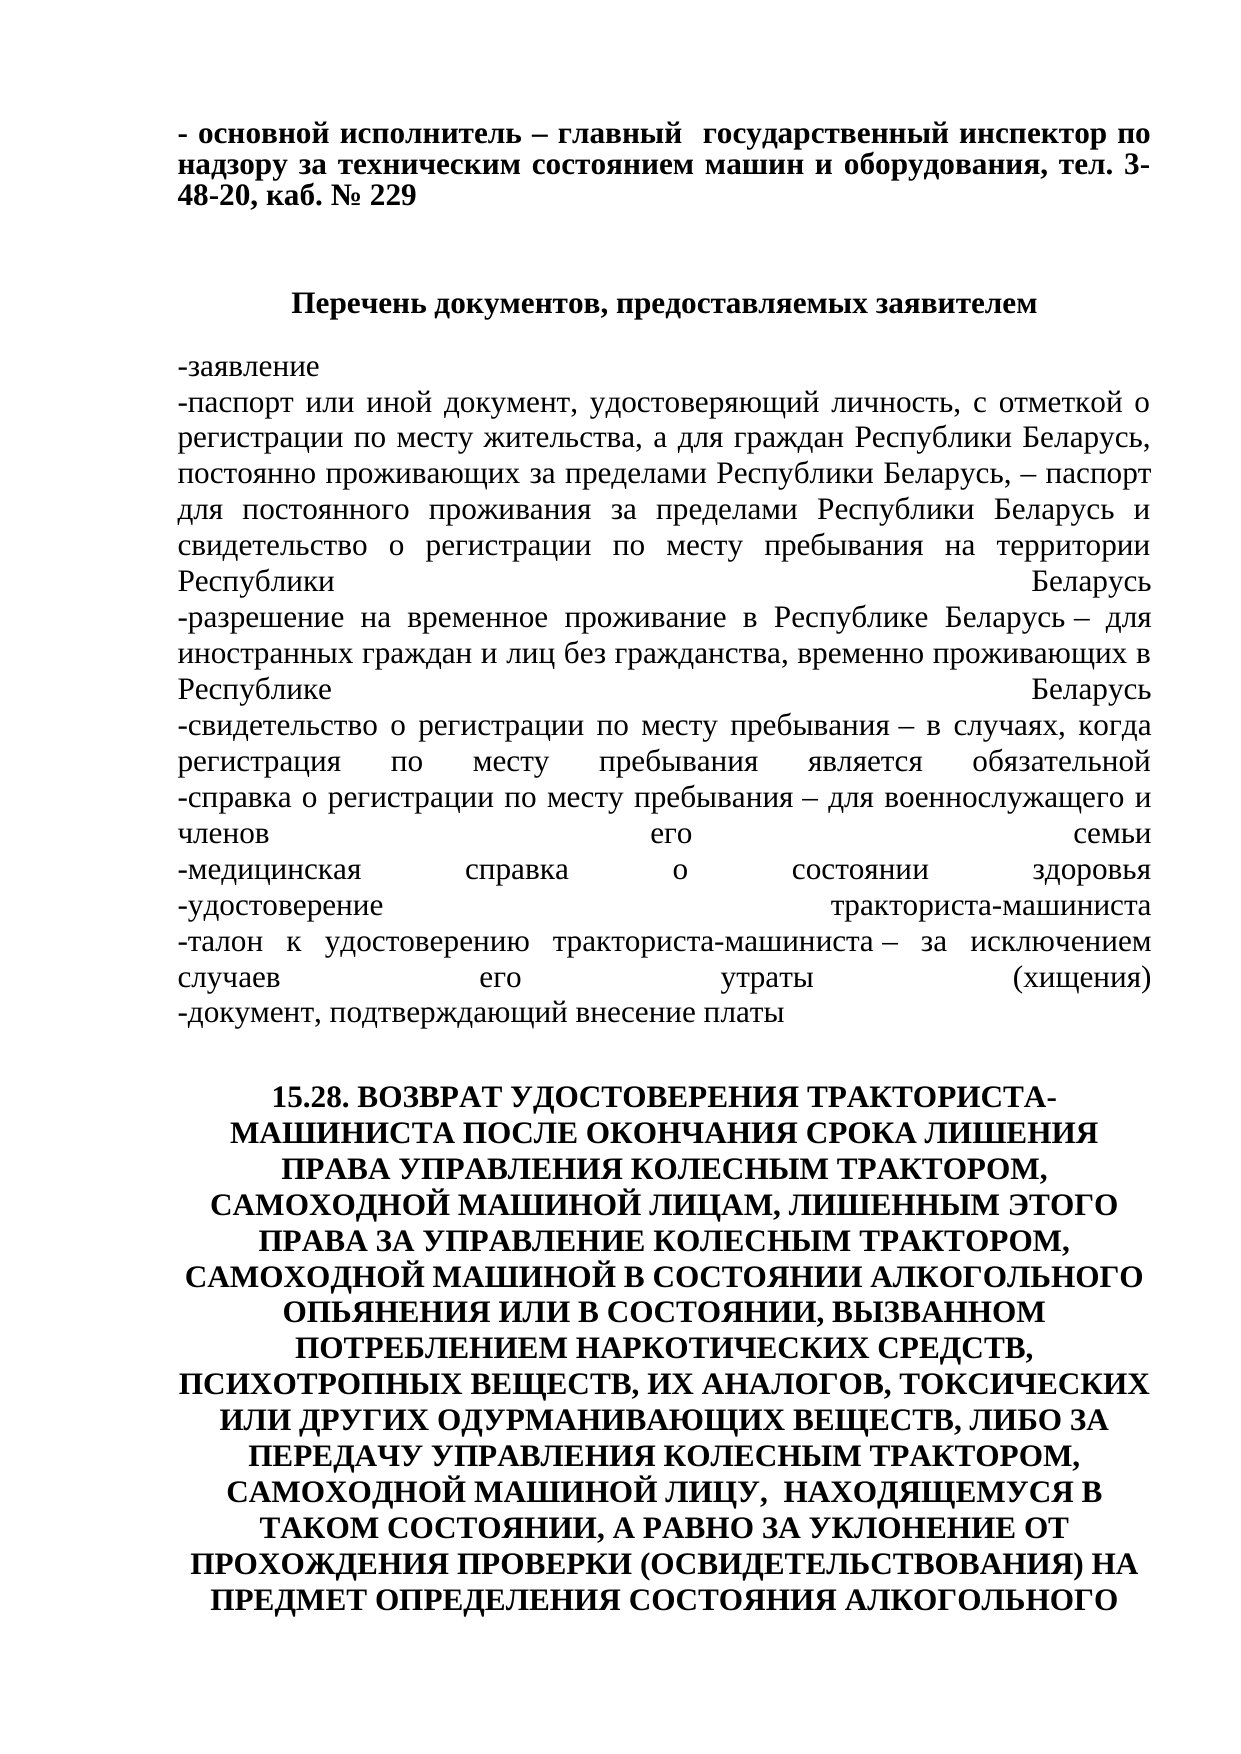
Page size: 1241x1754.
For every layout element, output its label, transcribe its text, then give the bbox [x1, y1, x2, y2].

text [177, 1078, 1152, 1617]
text -заявление -паспорт или иной документ, удостоверяющий личность, с отметкой о регистрации по месту жительства, а для граждан Республики Беларусь, постоянно проживающих за пределами Республики Беларусь, – паспорт для постоянного проживания за пределами Республики Беларусь и свидетельство о регистрации по месту пребывания на территории Республики Беларусь -разрешение на временное проживание в Республике Беларусь – для иностранных граждан и лиц без гражданства, временно проживающих в Республике Беларусь -свидетельство о регистрации по месту пребывания – в случаях, когда регистрация по месту пребывания является обязательной -справка о регистрации по месту пребывания – для военнослужащего и членов его семьи -медицинская справка о состоянии здоровья -удостоверение тракториста-машиниста -талон к удостоверению тракториста-машиниста – за исключением случаев его утраты (хищения) -документ, подтверждающий внесение платы [177, 347, 1152, 1030]
text Перечень документов, предоставляемых заявителем [177, 285, 1152, 321]
text - основной исполнитель – главный государственный инспектор по надзору за техническим состоянием машин и оборудования, тел. 3-48-20, каб. № 229 [177, 118, 1152, 212]
